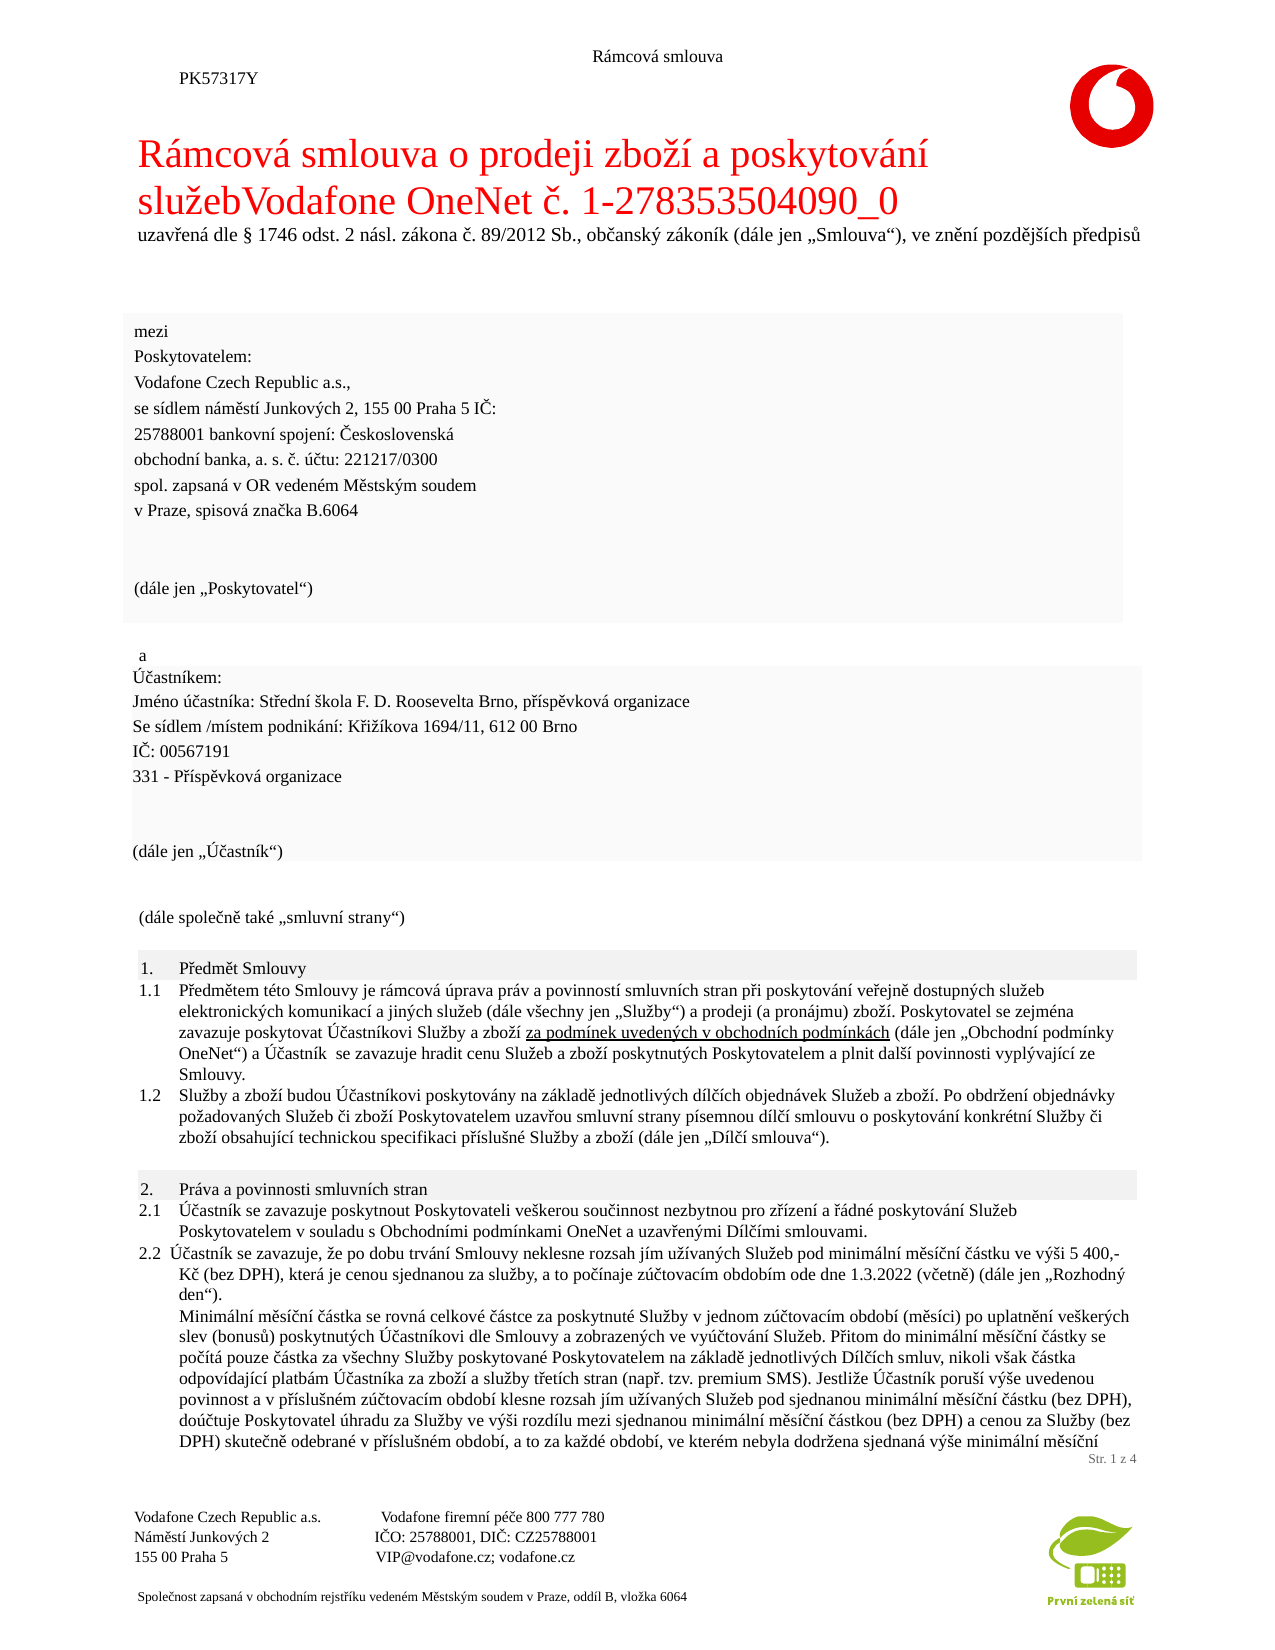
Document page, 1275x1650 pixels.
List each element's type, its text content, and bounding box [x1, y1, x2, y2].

text 2.2 Účastník se zavazuje, že po dobu trvání Smlouvy neklesne rozsah jím užívaných Služeb pod minimální měsíční částku ve výši 5 400,-Kč (bez DPH), která je cenou sjednanou za služby, a to počínaje zúčtovacím obdobím ode dne 1.3.2022 (včetně) (dále jen „Rozhodný den“). [139, 1242, 1136, 1304]
table_header 2. [138, 1170, 175, 1200]
text Se sídlem /místem podnikání: Křižíkova 1694/11, 612 00 Brno [132, 716, 1142, 737]
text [179, 1306, 1136, 1451]
text (dále jen „Účastník“) [132, 840, 1142, 861]
table_header Práva a povinnosti smluvních stran [175, 1170, 1137, 1200]
text IČ: 00567191 [132, 741, 1142, 761]
text 2.1 Účastník se zavazuje poskytnout Poskytovateli veškerou součinnost nezbytnou pro zřízení a řádné poskytování Služeb Poskytovatelem v souladu s Obchodními podmínkami OneNet a uzavřenými Dílčími smlouvami. [139, 1200, 1111, 1241]
table_header Předmět Smlouvy [179, 950, 1137, 980]
text PK57317Y [179, 68, 1136, 88]
text Jméno účastníka: Střední škola F. D. Roosevelta Brno, příspěvková organizace [132, 691, 1142, 712]
table_header 1. [138, 950, 179, 980]
text 1.1 Předmětem této Smlouvy je rámcová úprava práv a povinností smluvních stran při poskytování veřejně dostupných služeb elektronických komunikací a jiných služeb (dále všechny jen „Služby“) a prodeji (a pronájmu) zboží. Poskytovatel se zejména zavazuje poskytovat Účastníkovi Služby a zboží za podmínek uvedených v obchodních podmínkách (dále jen „Obchodní podmínky OneNet“) a Účastník se zavazuje hradit cenu Služeb a zboží poskytnutých Poskytovatelem a plnit další povinnosti vyplývající ze Smlouvy. [139, 980, 1116, 1084]
text uzavřená dle § 1746 odst. 2 násl. zákona č. 89/2012 Sb., občanský zákoník (dále jen „Smlouva“), ve znění pozdějších předpisů [137, 223, 1142, 246]
text a [139, 645, 154, 665]
text (dále společně také „smluvní strany“) [139, 907, 1136, 927]
subtitle Rámcová smlouva o prodeji zboží a poskytování služebVodafone OneNet č. 1-278353504090_0 [137, 131, 1140, 223]
table_header mezi Poskytovatelem: Vodafone Czech Republic a.s., se sídlem náměstí Junkových 2, 155 00 Praha 5 IČ: 25788001 bankovní spojení: Československá obchodní banka, a. s. č. účtu: 221217/0300 spol. zapsaná v OR vedeném Městským soudem v Praze, spisová značka B.6064 (dále jen „Poskytovatel“) [123, 313, 1123, 623]
text 331 - Příspěvková organizace [132, 766, 1142, 786]
text Účastníkem: [132, 666, 1142, 687]
text 1.2 Služby a zboží budou Účastníkovi poskytovány na základě jednotlivých dílčích objednávek Služeb a zboží. Po obdržení objednávky požadovaných Služeb či zboží Poskytovatelem uzavřou smluvní strany písemnou dílčí smlouvu o poskytování konkrétní Služby či zboží obsahující technickou specifikaci příslušné Služby a zboží (dále jen „Dílčí smlouva“). [139, 1085, 1136, 1147]
